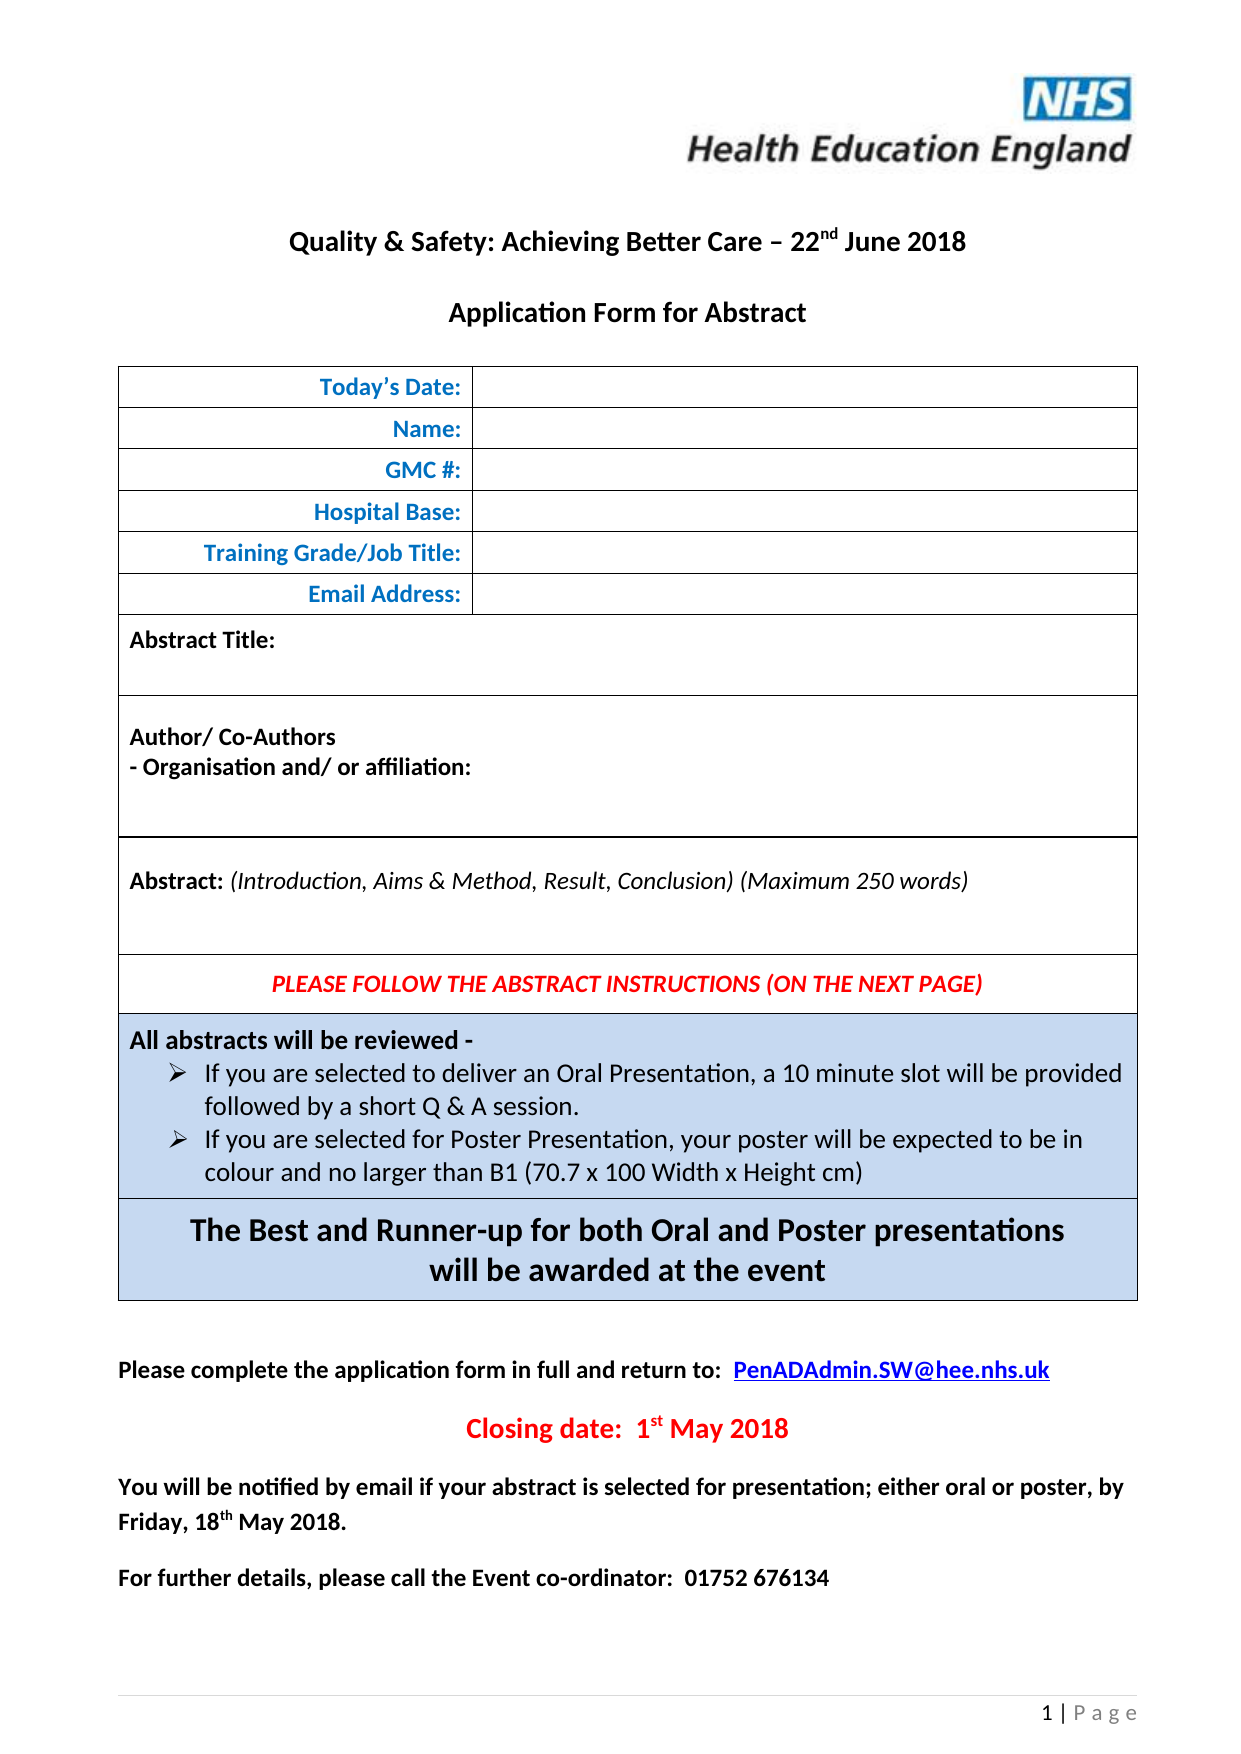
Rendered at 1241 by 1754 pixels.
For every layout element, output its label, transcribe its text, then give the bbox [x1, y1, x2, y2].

table_cell GMC #: [119, 449, 472, 490]
table_cell Abstract: (Introduction, Aims & Method, Result, Conclusion) (Maximum 250 words) [119, 838, 1137, 954]
text Application Form for Abstract [118, 294, 1137, 330]
table_header [473, 367, 1137, 407]
text You will be notified by email if your abstract is selected for presentation; either oral or poster, by Friday, 18th May 2018. [118, 1471, 1137, 1537]
table_cell Hospital Base: [119, 491, 472, 531]
table_cell [473, 532, 1137, 572]
table_cell All abstracts will be reviewed - If you are selected to deliver an Oral Presentation, a 10 minute slot will be provided followed by a short Q & A session. If you are selected for Poster Presentation, your poster will be expected to be in colour and no larger than B1 (70.7 x 100 Width x Height cm) [119, 1014, 1137, 1198]
table_cell [473, 408, 1137, 448]
picture [685, 73, 1138, 174]
table_cell The Best and Runner-up for both Oral and Poster presentations will be awarded at the event [119, 1199, 1137, 1300]
text Quality & Safety: Achieving Better Care – 22nd June 2018 [118, 223, 1137, 259]
table_cell Training Grade/Job Title: [119, 532, 472, 572]
table_cell Abstract Title: [119, 615, 1137, 695]
table_cell PLEASE FOLLOW THE ABSTRACT INSTRUCTIONS (ON THE NEXT PAGE) [119, 955, 1137, 1013]
table_cell Email Address: [119, 574, 472, 614]
table_header Today’s Date: [119, 367, 472, 407]
table_cell [473, 449, 1137, 490]
text Closing date: 1st May 2018 [118, 1410, 1137, 1445]
table_cell [473, 574, 1137, 614]
table_cell [473, 491, 1137, 531]
table_cell Name: [119, 408, 472, 448]
text Please complete the application form in full and return to: PenADAdmin.SW@hee.nhs.uk [118, 1354, 1137, 1384]
text For further details, please call the Event co-ordinator: 01752 676134 [118, 1562, 1137, 1593]
table_cell Author/ Co-Authors - Organisation and/ or affiliation: [119, 696, 1137, 836]
